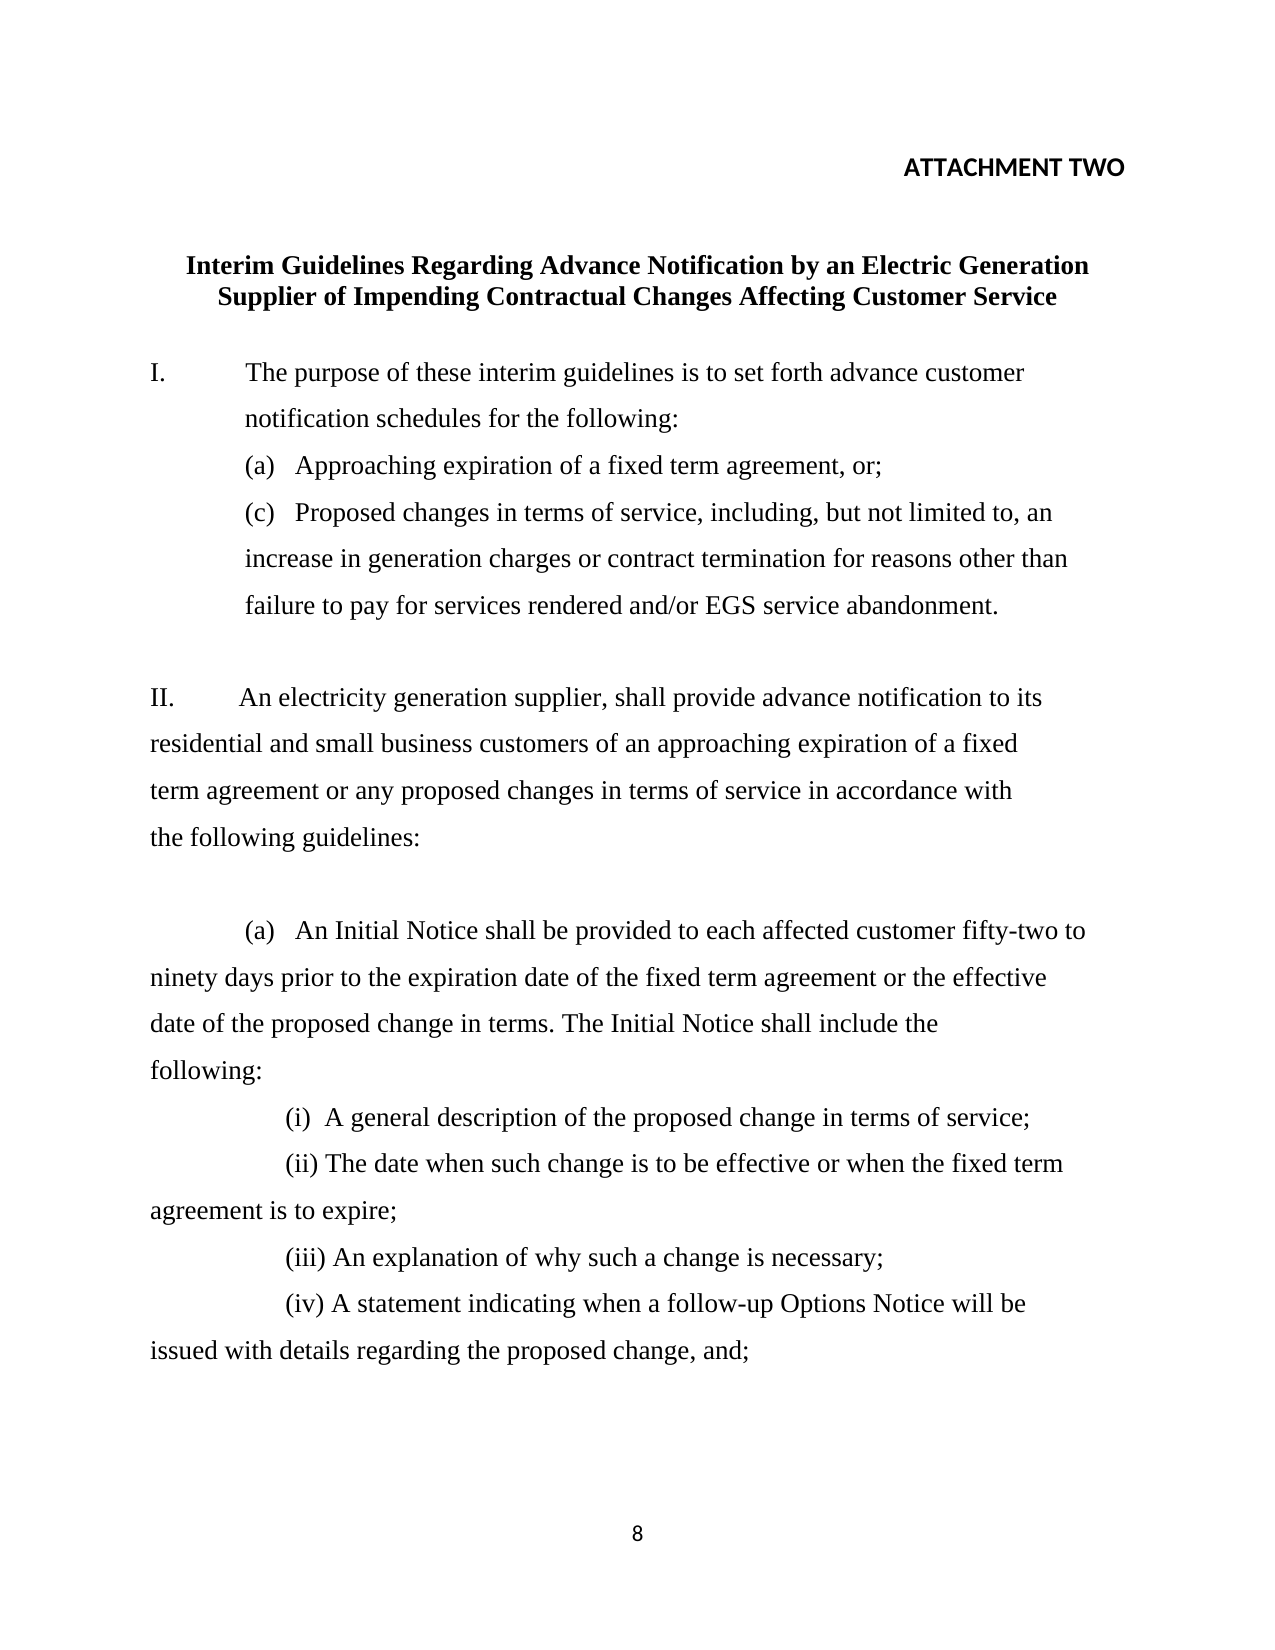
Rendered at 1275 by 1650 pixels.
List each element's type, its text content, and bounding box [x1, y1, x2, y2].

text (a) An Initial Notice shall be provided to each affected customer fifty-two to ninety days prior to the expiration date of the fixed term agreement or the effective date of the proposed change in terms. The Initial Notice shall include the following: [150, 914, 1125, 1085]
text failure to pay for services rendered and/or EGS service abandonment. [150, 589, 1125, 620]
text ATTACHMENT TWO [150, 150, 1125, 183]
text (iii) An explanation of why such a change is necessary; [150, 1241, 1125, 1272]
text (i) A general description of the proposed change in terms of service; [150, 1101, 1125, 1132]
text (a) Approaching expiration of a fixed term agreement, or; [150, 449, 1125, 480]
text notification schedules for the following: [150, 403, 1125, 434]
text (ii) The date when such change is to be effective or when the fixed term agreement is to expire; [150, 1147, 1125, 1225]
text (c) Proposed changes in terms of service, including, but not limited to, an [150, 496, 1125, 527]
text I. The purpose of these interim guidelines is to set forth advance customer [150, 356, 1125, 387]
text Interim Guidelines Regarding Advance Notification by an Electric Generation Supplier of Impending Contractual Changes Affecting Customer Service [150, 249, 1125, 311]
text II. An electricity generation supplier, shall provide advance notification to its residential and small business customers of an approaching expiration of a fixed term agreement or any proposed changes in terms of service in accordance with the following guidelines: [150, 681, 1125, 852]
text increase in generation charges or contract termination for reasons other than [150, 543, 1125, 574]
text (iv) A statement indicating when a follow-up Options Notice will be issued with details regarding the proposed change, and; [150, 1287, 1125, 1365]
